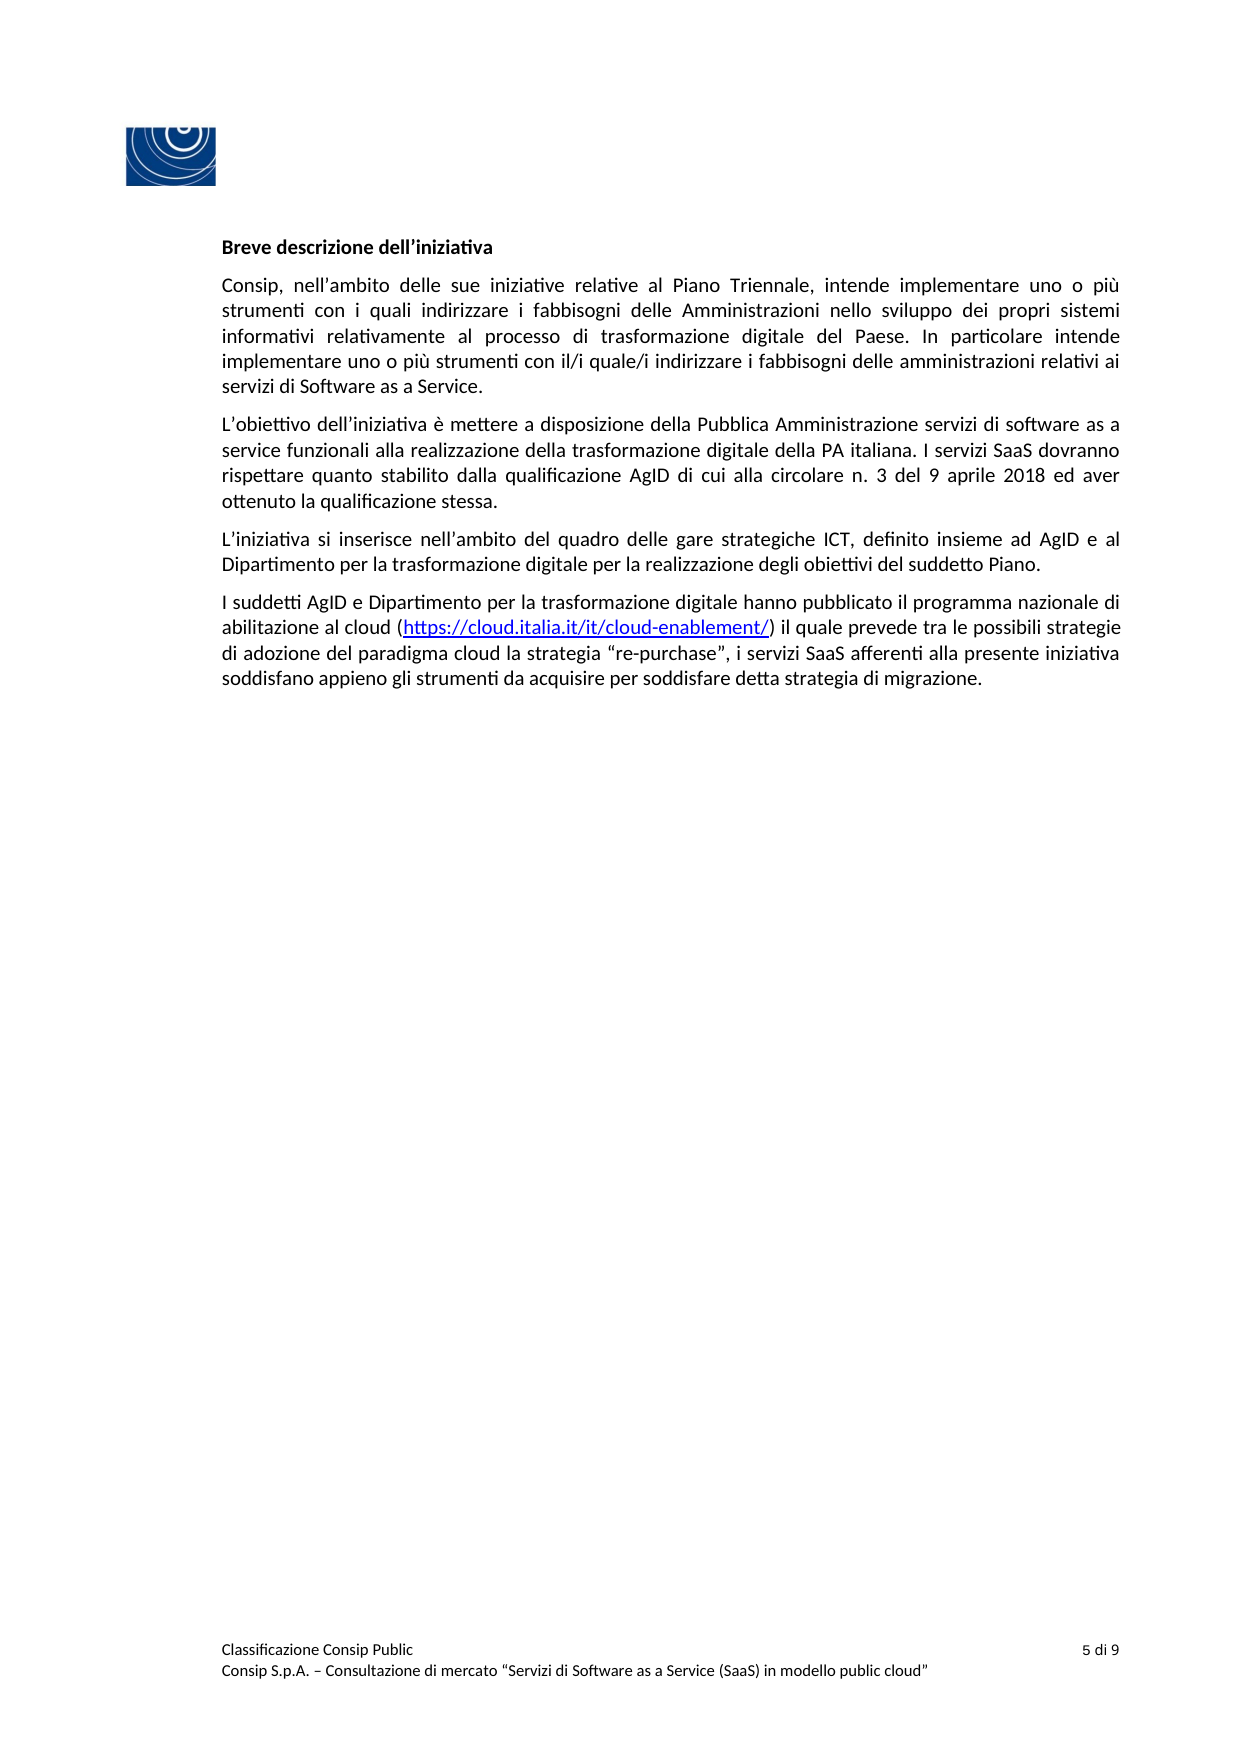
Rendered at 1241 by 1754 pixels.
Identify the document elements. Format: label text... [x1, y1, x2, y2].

text L’iniziativa si inserisce nell’ambito del quadro delle gare strategiche ICT, definito insieme ad AgID e al Dipartimento per la trasformazione digitale per la realizzazione degli obiettivi del suddetto Piano. [222, 526, 1122, 577]
text Consip, nell’ambito delle sue iniziative relative al Piano Triennale, intende implementare uno o più strumenti con i quali indirizzare i fabbisogni delle Amministrazioni nello sviluppo dei propri sistemi informativi relativamente al processo di trasformazione digitale del Paese. In particolare intende implementare uno o più strumenti con il/i quale/i indirizzare i fabbisogni delle amministrazioni relativi ai servizi di Software as a Service. [222, 272, 1122, 399]
picture [0, 0, 216, 184]
subtitle Breve descrizione dell’iniziativa [222, 234, 1122, 259]
text L’obiettivo dell’iniziativa è mettere a disposizione della Pubblica Amministrazione servizi di software as a service funzionali alla realizzazione della trasformazione digitale della PA italiana. I servizi SaaS dovranno rispettare quanto stabilito dalla qualificazione AgID di cui alla circolare n. 3 del 9 aprile 2018 ed aver ottenuto la qualificazione stessa. [222, 412, 1122, 513]
text I suddetti AgID e Dipartimento per la trasformazione digitale hanno pubblicato il programma nazionale di abilitazione al cloud (https://cloud.italia.it/it/cloud-enablement/) il quale prevede tra le possibili strategie di adozione del paradigma cloud la strategia “re-purchase”, i servizi SaaS afferenti alla presente iniziativa soddisfano appieno gli strumenti da acquisire per soddisfare detta strategia di migrazione. [222, 589, 1122, 691]
